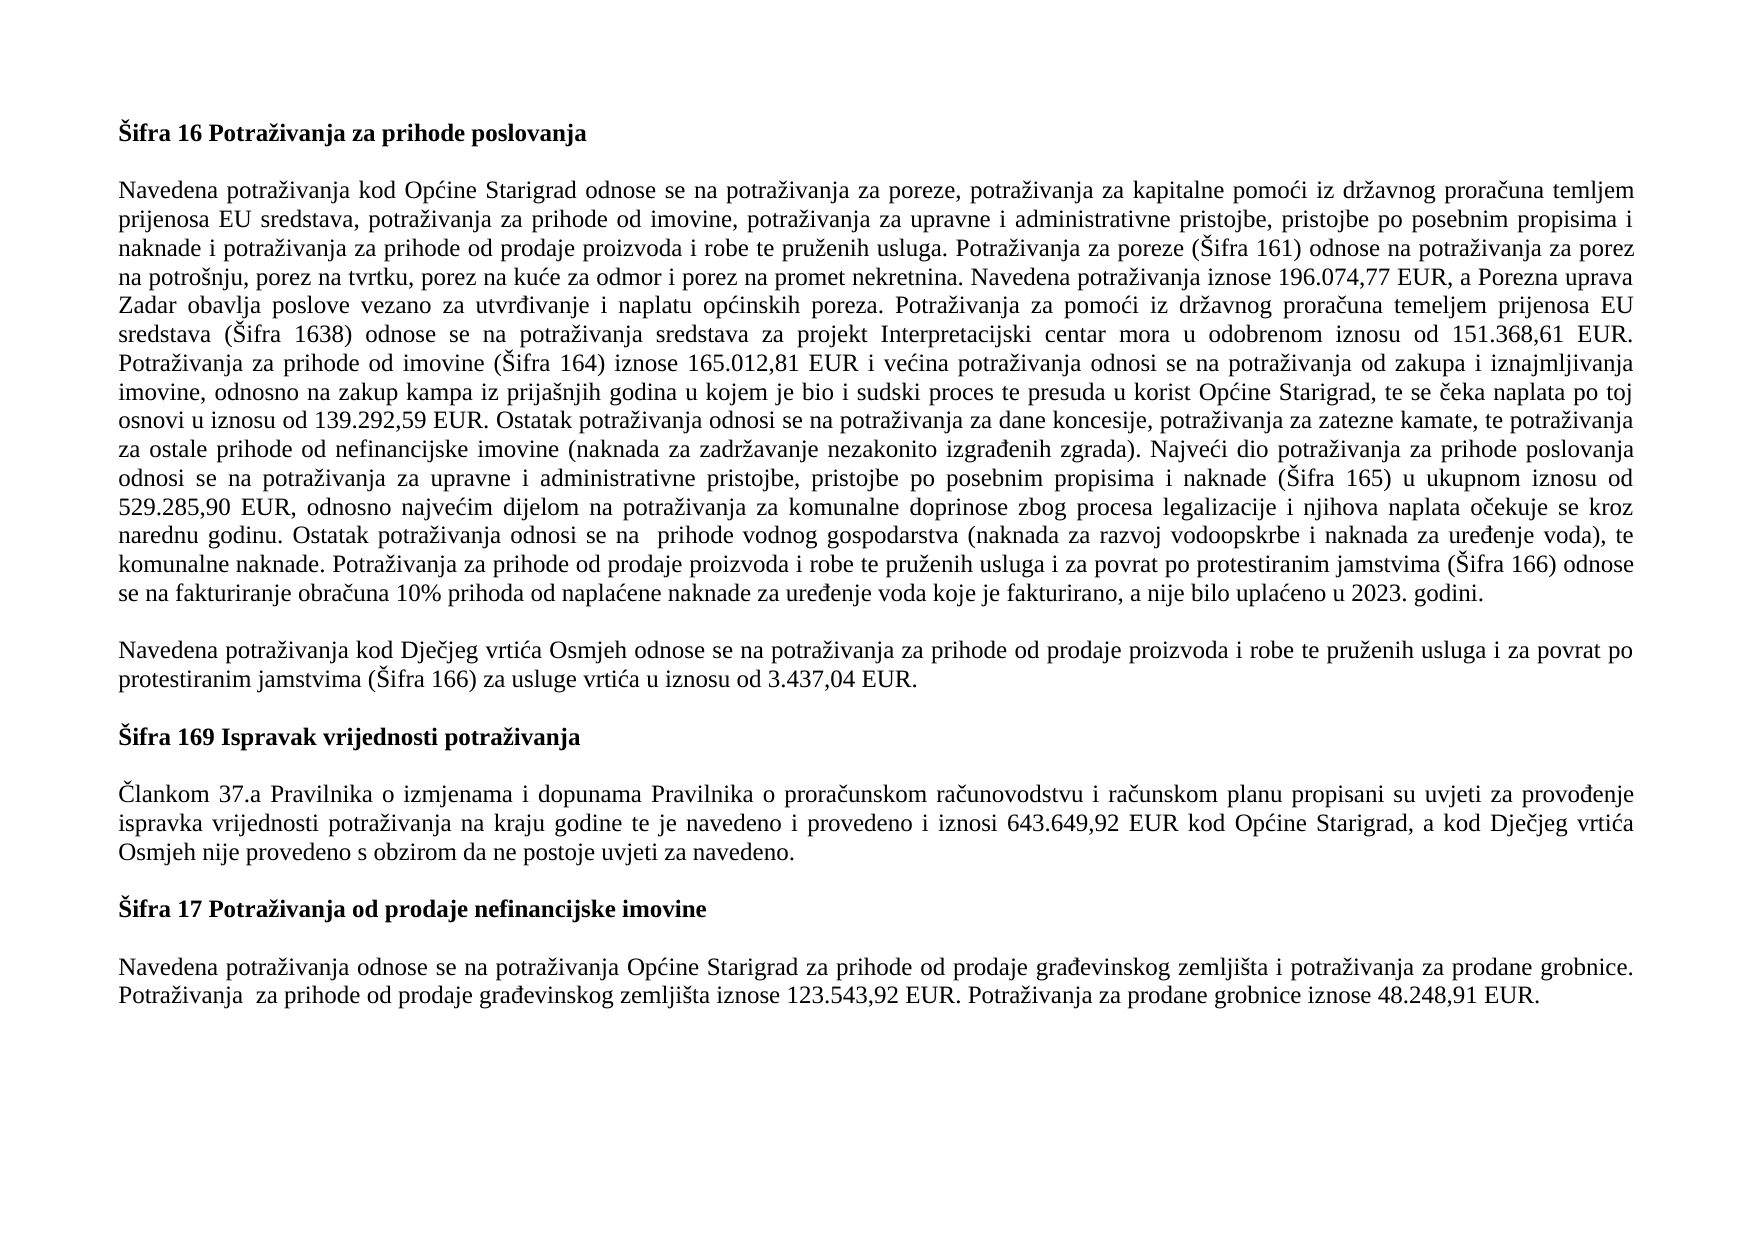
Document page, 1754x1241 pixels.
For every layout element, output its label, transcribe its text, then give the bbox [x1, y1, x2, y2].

text Šifra 16 Potraživanja za prihode poslovanja [118, 118, 1636, 147]
text Navedena potraživanja odnose se na potraživanja Općine Starigrad za prihode od prodaje građevinskog zemljišta i potraživanja za prodane grobnice. Potraživanja za prihode od prodaje građevinskog zemljišta iznose 123.543,92 EUR. Potraživanja za prodane grobnice iznose 48.248,91 EUR. [118, 952, 1636, 1009]
text Šifra 169 Ispravak vrijednosti potraživanja [118, 722, 1636, 751]
text Navedena potraživanja kod Općine Starigrad odnose se na potraživanja za poreze, potraživanja za kapitalne pomoći iz državnog proračuna temljem prijenosa EU sredstava, potraživanja za prihode od imovine, potraživanja za upravne i administrativne pristojbe, pristojbe po posebnim propisima i naknade i potraživanja za prihode od prodaje proizvoda i robe te pruženih usluga. Potraživanja za poreze (Šifra 161) odnose na potraživanja za porez na potrošnju, porez na tvrtku, porez na kuće za odmor i porez na promet nekretnina. Navedena potraživanja iznose 196.074,77 EUR, a Porezna uprava Zadar obavlja poslove vezano za utvrđivanje i naplatu općinskih poreza. Potraživanja za pomoći iz državnog proračuna temeljem prijenosa EU sredstava (Šifra 1638) odnose se na potraživanja sredstava za projekt Interpretacijski centar mora u odobrenom iznosu od 151.368,61 EUR. Potraživanja za prihode od imovine (Šifra 164) iznose 165.012,81 EUR i većina potraživanja odnosi se na potraživanja od zakupa i iznajmljivanja imovine, odnosno na zakup kampa iz prijašnjih godina u kojem je bio i sudski proces te presuda u korist Općine Starigrad, te se čeka naplata po toj osnovi u iznosu od 139.292,59 EUR. Ostatak potraživanja odnosi se na potraživanja za dane koncesije, potraživanja za zatezne kamate, te potraživanja za ostale prihode od nefinancijske imovine (naknada za zadržavanje nezakonito izgrađenih zgrada). Najveći dio potraživanja za prihode poslovanja odnosi se na potraživanja za upravne i administrativne pristojbe, pristojbe po posebnim propisima i naknade (Šifra 165) u ukupnom iznosu od 529.285,90 EUR, odnosno najvećim dijelom na potraživanja za komunalne doprinose zbog procesa legalizacije i njihova naplata očekuje se kroz narednu godinu. Ostatak potraživanja odnosi se na prihode vodnog gospodarstva (naknada za razvoj vodoopskrbe i naknada za uređenje voda), te komunalne naknade. Potraživanja za prihode od prodaje proizvoda i robe te pruženih usluga i za povrat po protestiranim jamstvima (Šifra 166) odnose se na fakturiranje obračuna 10% prihoda od naplaćene naknade za uređenje voda koje je fakturirano, a nije bilo uplaćeno u 2023. godini. [118, 176, 1636, 607]
text Šifra 17 Potraživanja od prodaje nefinancijske imovine [118, 894, 1636, 923]
text Člankom 37.a Pravilnika o izmjenama i dopunama Pravilnika o proračunskom računovodstvu i računskom planu propisani su uvjeti za provođenje ispravka vrijednosti potraživanja na kraju godine te je navedeno i provedeno i iznosi 643.649,92 EUR kod Općine Starigrad, a kod Dječjeg vrtića Osmjeh nije provedeno s obzirom da ne postoje uvjeti za navedeno. [118, 779, 1636, 866]
text Navedena potraživanja kod Dječjeg vrtića Osmjeh odnose se na potraživanja za prihode od prodaje proizvoda i robe te pruženih usluga i za povrat po protestiranim jamstvima (Šifra 166) za usluge vrtića u iznosu od 3.437,04 EUR. [118, 636, 1636, 693]
